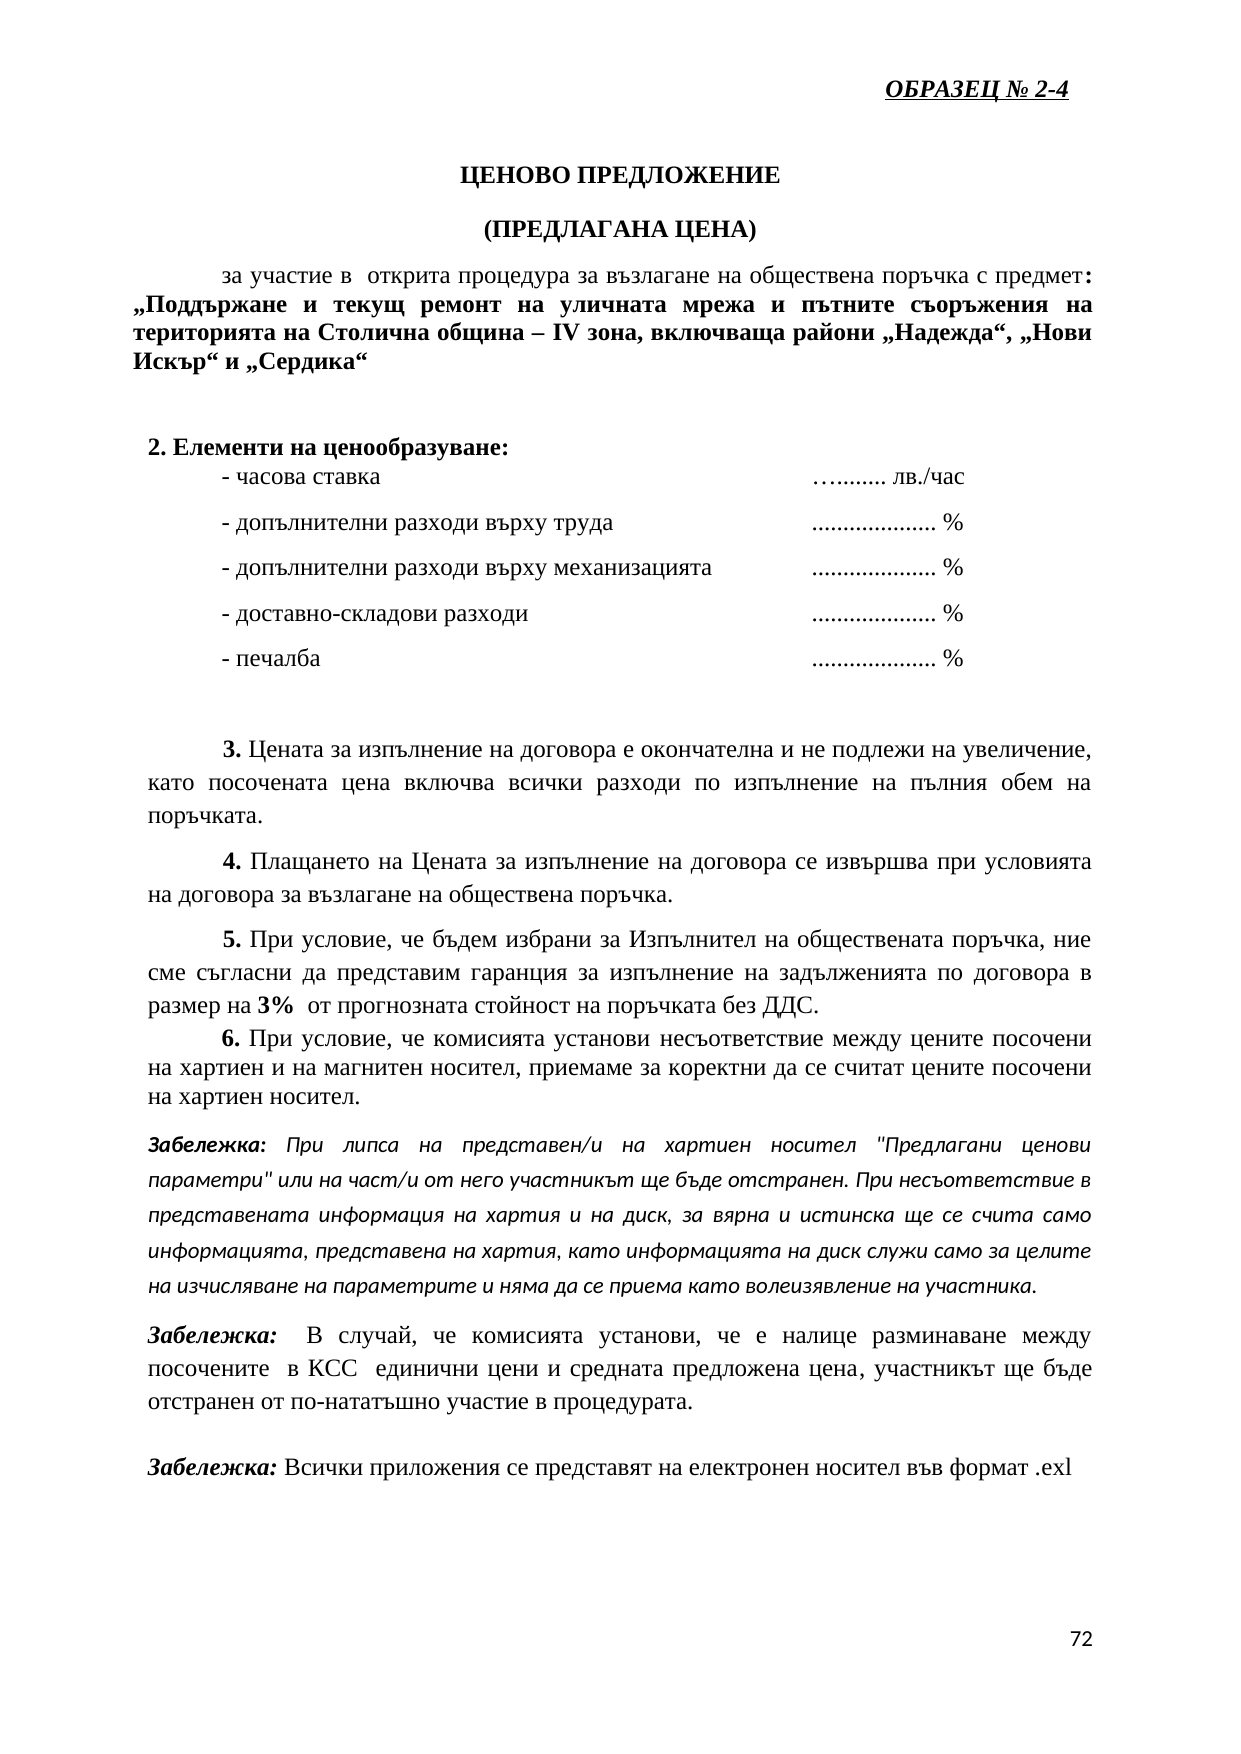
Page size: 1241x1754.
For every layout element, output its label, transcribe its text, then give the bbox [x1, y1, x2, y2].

text 3. Цената за изпълнение на договора е окончателна и не подлежи на увеличение, като посочената цена включва всички разходи по изпълнение на пълния обем на поръчката. [148, 734, 1093, 829]
text - печалба .................... % [148, 643, 1093, 672]
text Забележка: В случай, че комисията установи, че е налице разминаване между посочените в КСС единични цени и средната предложена цена, участникът ще бъде отстранен от по-нататъшно участие в процедурата. [148, 1320, 1093, 1415]
text ЦЕНОВО ПРЕДЛОЖЕНИЕ [148, 161, 1093, 189]
text Забележка: При липса на представен/и на хартиен носител "Предлагани ценови параметри" или на част/и от него участникът ще бъде отстранен. При несъответствие в представената информация на хартия и на диск, за вярна и истинска ще се счита само информацията, представена на хартия, като информацията на диск служи само за целите на изчисляване на параметрите и няма да се приема като волеизявление на участника. [148, 1122, 1093, 1299]
text - доставно-складови разходи .................... % [148, 598, 1093, 627]
text 5. При условие, че бъдем избрани за Изпълнител на обществената поръчка, ние сме съгласни да представим гаранция за изпълнение на задълженията по договора в размер на 3% от прогнозната стойност на поръчката без ДДС. [148, 924, 1093, 1019]
text 2. Елементи на ценообразуване: [148, 432, 1093, 461]
text Забележка: Всички приложения се представят на електронен носител във формат .exl [148, 1452, 1093, 1481]
text ОБРАЗЕЦ № 2-4 [811, 74, 1093, 103]
text 4. Плащането на Цената за изпълнение на договора се извършва при условията на договора за възлагане на обществена поръчка. [148, 846, 1093, 908]
text 6. При условие, че комисията установи несъответствие между цените посочени на хартиен и на магнитен носител, приемаме за коректни да се считат цените посочени на хартиен носител. [148, 1023, 1093, 1110]
text - допълнителни разходи върху труда .................... % [148, 507, 1093, 536]
text - часова ставка …........ лв./час [148, 461, 1093, 490]
text (ПРЕДЛАГАНА ЦЕНА) [148, 214, 1093, 243]
list за участие в открита процедура за възлагане на обществена поръчка с предмет: „Поддържане и текущ ремонт на уличната мрежа и пътните съоръжения на територията на Столична община – IV зона, включваща райони „Надежда“, „Нови Искър“ и „Сердика“ [133, 260, 1093, 375]
text - допълнителни разходи върху механизацията .................... % [148, 552, 1093, 581]
